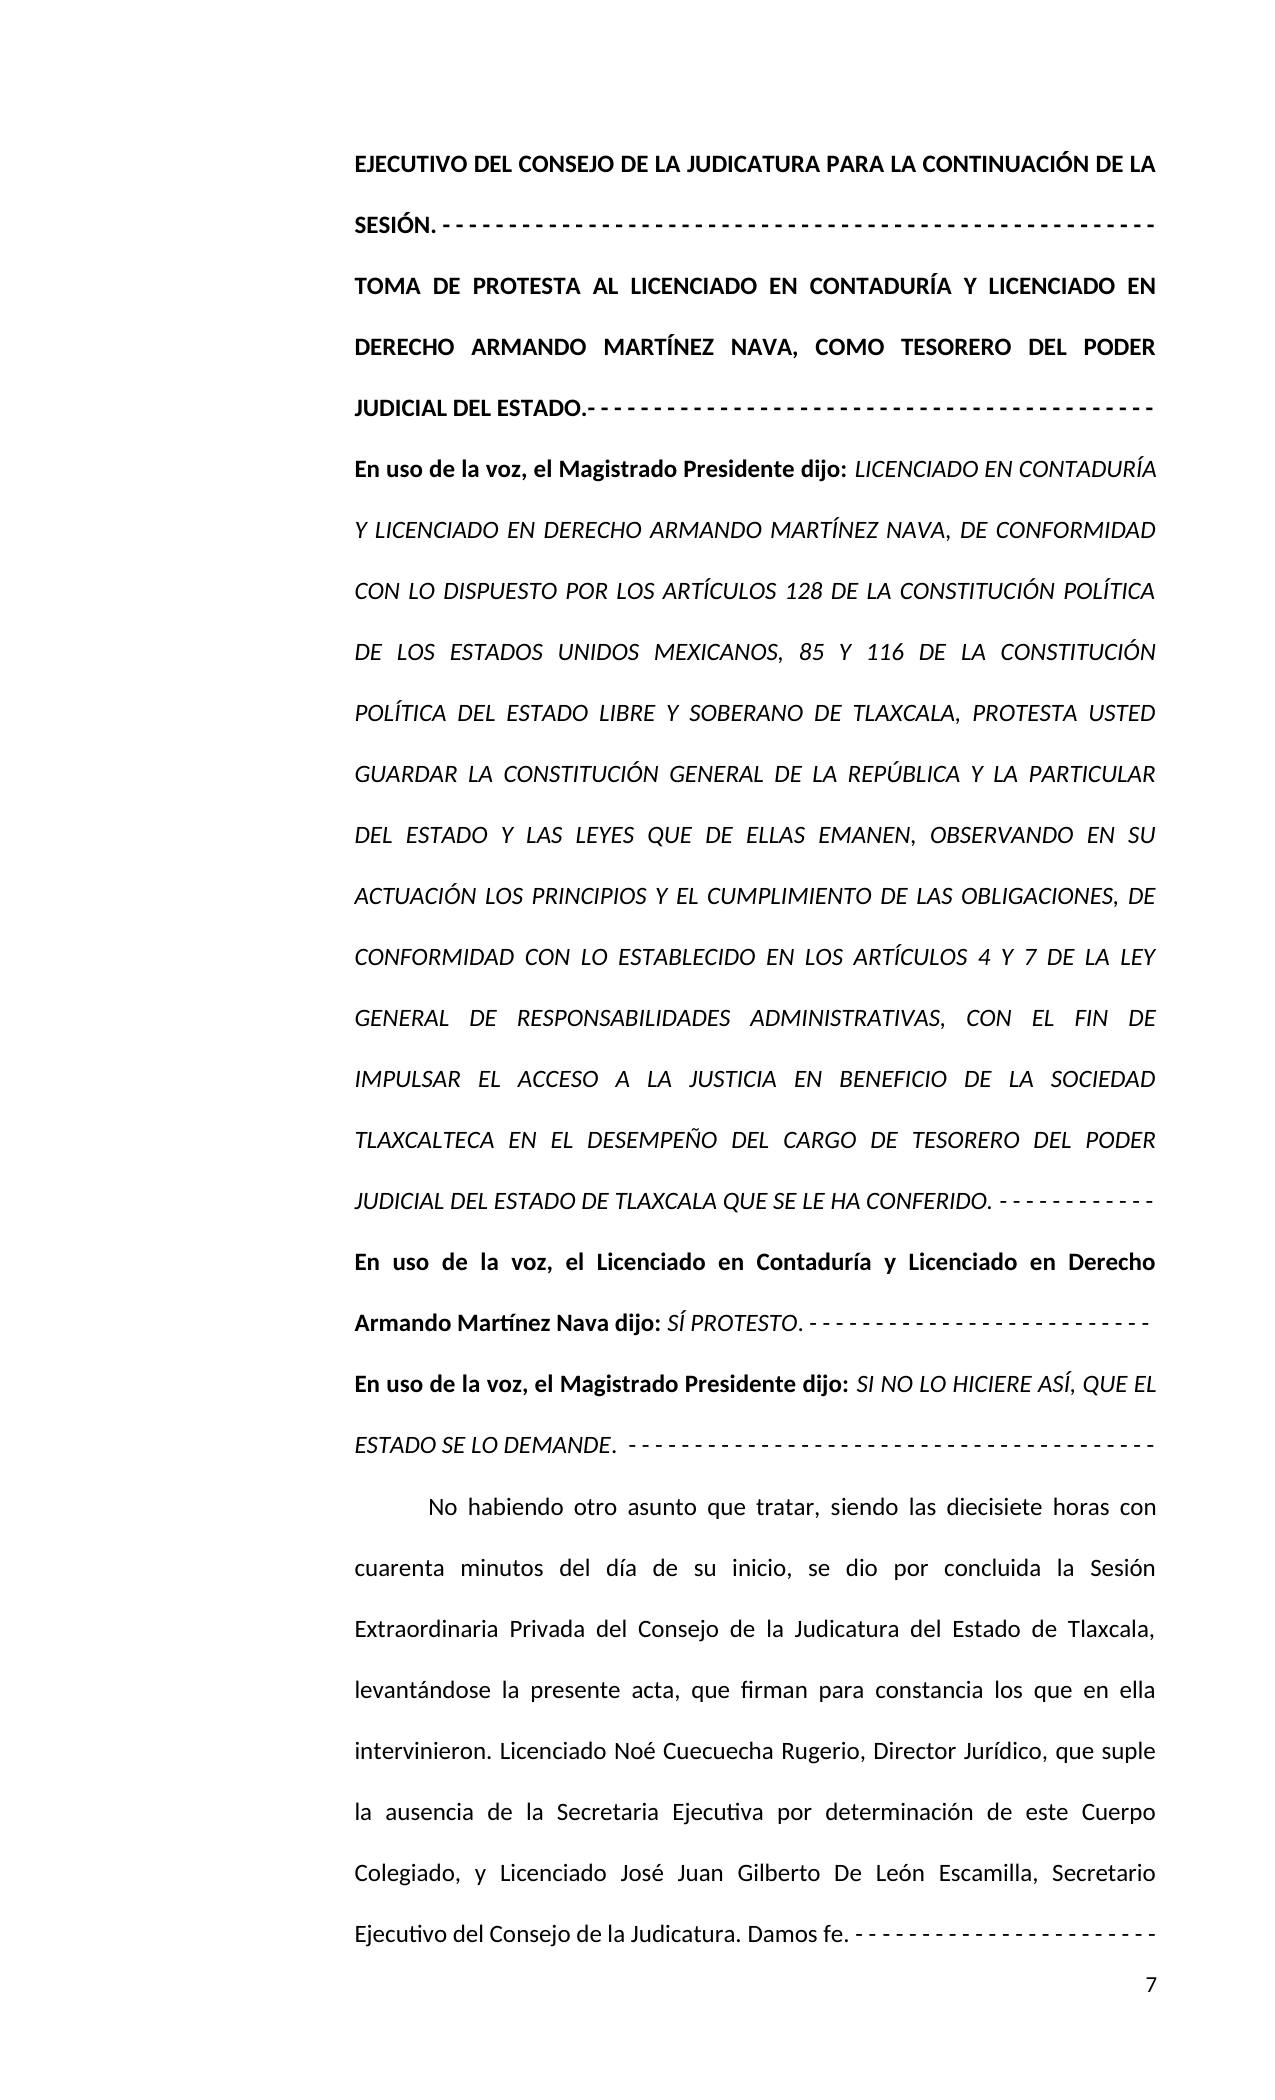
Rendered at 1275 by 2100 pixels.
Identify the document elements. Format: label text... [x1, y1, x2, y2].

text En uso de la voz, el Magistrado Presidente dijo: SI NO LO HICIERE ASÍ, QUE EL ESTADO SE LO DEMANDE. - - - - - - - - - - - - - - - - - - - - - - - - - - - - - - - - - - - - - - - - [354, 1368, 1157, 1460]
text En uso de la voz, el Licenciado en Contaduría y Licenciado en Derecho Armando Martínez Nava dijo: SÍ PROTESTO. - - - - - - - - - - - - - - - - - - - - - - - - - - [354, 1246, 1157, 1338]
text TOMA DE PROTESTA AL LICENCIADO EN CONTADURÍA Y LICENCIADO EN DERECHO ARMANDO MARTÍNEZ NAVA, COMO TESORERO DEL PODER JUDICIAL DEL ESTADO.- - - - - - - - - - - - - - - - - - - - - - - - - - - - - - - - - - - - - - - - - - - [354, 270, 1157, 422]
text No habiendo otro asunto que tratar, siendo las diecisiete horas con cuarenta minutos del día de su inicio, se dio por concluida la Sesión Extraordinaria Privada del Consejo de la Judicatura del Estado de Tlaxcala, levantándose la presente acta, que firman para constancia los que en ella intervinieron. Licenciado Noé Cuecuecha Rugerio, Director Jurídico, que suple la ausencia de la Secretaria Ejecutiva por determinación de este Cuerpo Colegiado, y Licenciado José Juan Gilberto De León Escamilla, Secretario Ejecutivo del Consejo de la Judicatura. Damos fe. - - - - - - - - - - - - - - - - - - - - - - - [354, 1491, 1157, 1948]
text En uso de la voz, el Magistrado Presidente dijo: LICENCIADO EN CONTADURÍA Y LICENCIADO EN DERECHO ARMANDO MARTÍNEZ NAVA, DE CONFORMIDAD CON LO DISPUESTO POR LOS ARTÍCULOS 128 DE LA CONSTITUCIÓN POLÍTICA DE LOS ESTADOS UNIDOS MEXICANOS, 85 Y 116 DE LA CONSTITUCIÓN POLÍTICA DEL ESTADO LIBRE Y SOBERANO DE TLAXCALA, PROTESTA USTED GUARDAR LA CONSTITUCIÓN GENERAL DE LA REPÚBLICA Y LA PARTICULAR DEL ESTADO Y LAS LEYES QUE DE ELLAS EMANEN, OBSERVANDO EN SU ACTUACIÓN LOS PRINCIPIOS Y EL CUMPLIMIENTO DE LAS OBLIGACIONES, DE CONFORMIDAD CON LO ESTABLECIDO EN LOS ARTÍCULOS 4 Y 7 DE LA LEY GENERAL DE RESPONSABILIDADES ADMINISTRATIVAS, CON EL FIN DE IMPULSAR EL ACCESO A LA JUSTICIA EN BENEFICIO DE LA SOCIEDAD TLAXCALTECA EN EL DESEMPEÑO DEL CARGO DE TESORERO DEL PODER JUDICIAL DEL ESTADO DE TLAXCALA QUE SE LE HA CONFERIDO. - - - - - - - - - - - - [354, 453, 1157, 1216]
